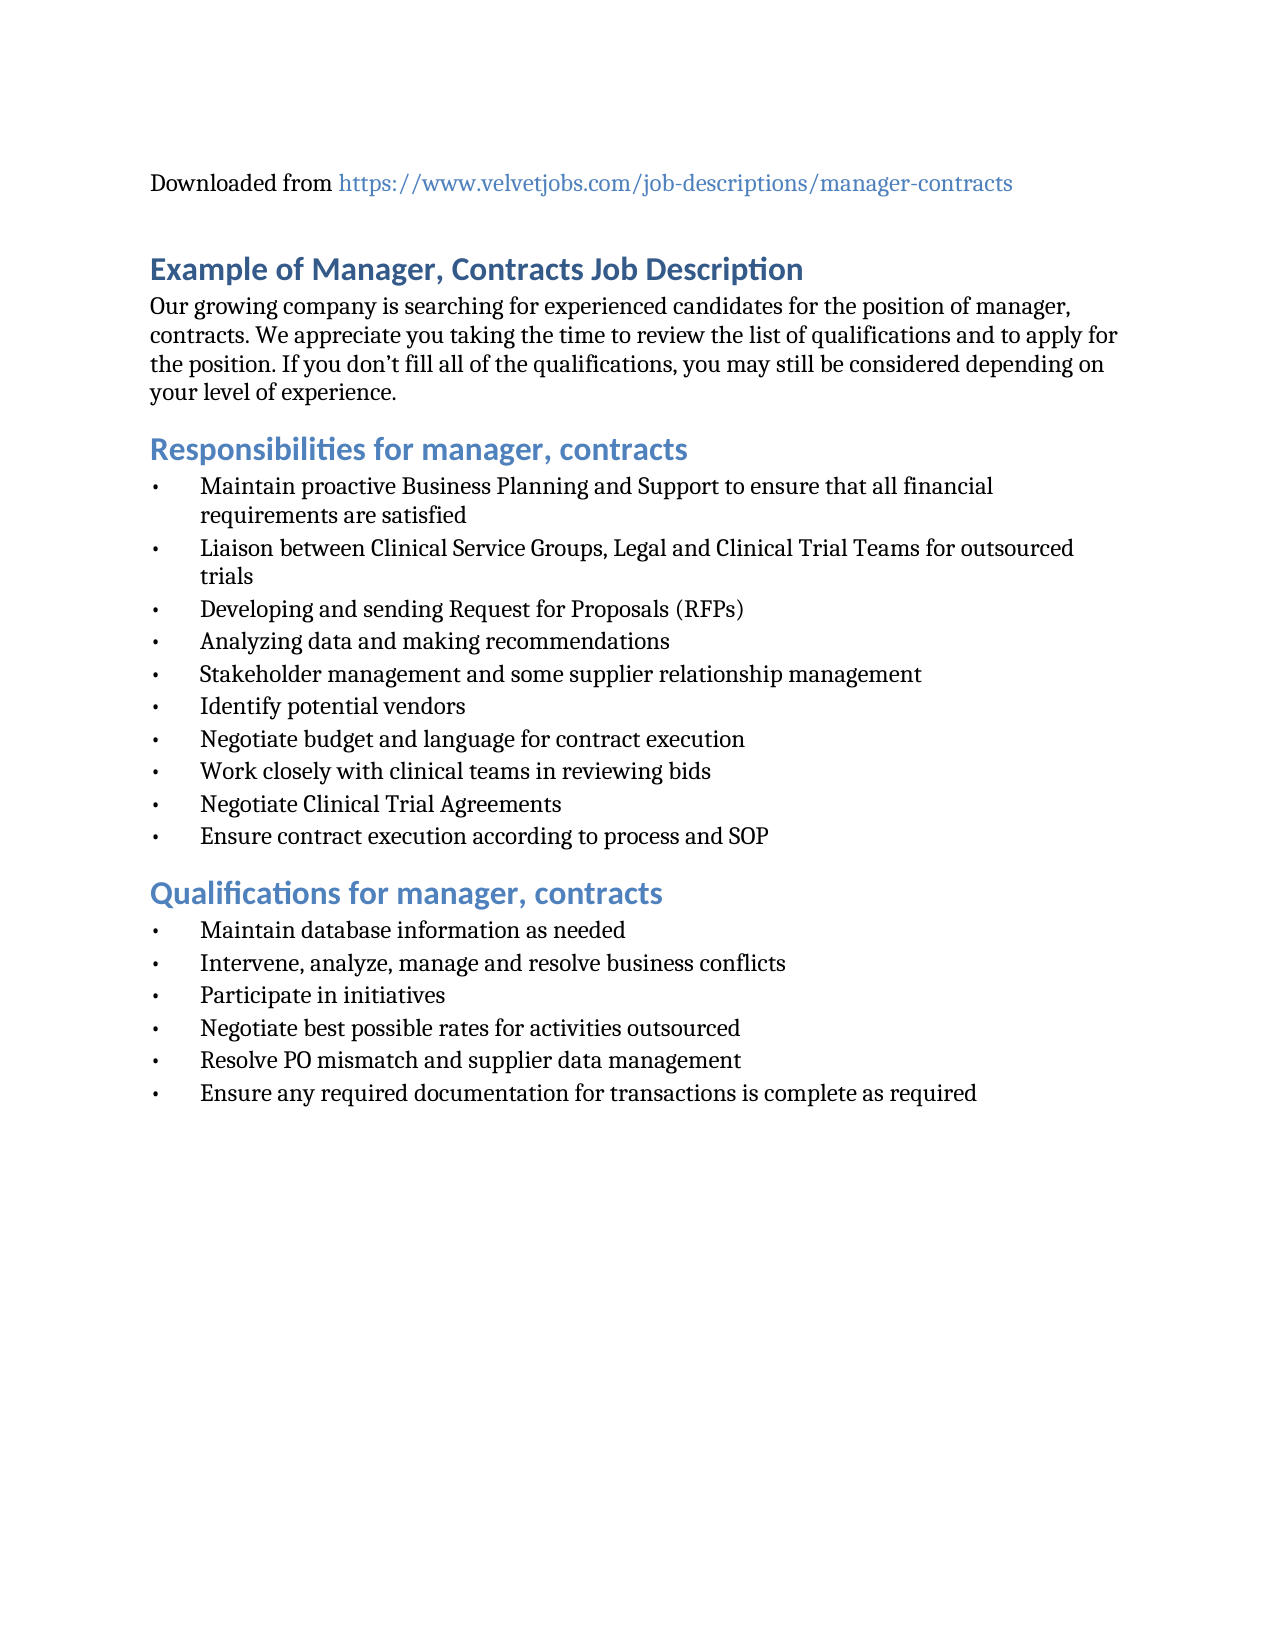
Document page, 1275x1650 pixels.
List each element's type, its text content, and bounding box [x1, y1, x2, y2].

list Intervene, analyze, manage and resolve business conflicts [150, 949, 1125, 978]
subtitle Example of Manager, Contracts Job Description [150, 247, 1125, 288]
text Our growing company is searching for experienced candidates for the position of manager, contracts. We appreciate you taking the time to review the list of qualifications and to apply for the position. If you don’t fill all of the qualifications, you may still be considered depending on your level of experience. [150, 292, 1125, 407]
list Ensure contract execution according to process and SOP [150, 822, 1125, 851]
list Developing and sending Request for Proposals (RFPs) [150, 595, 1125, 623]
list Participate in initiatives [150, 981, 1125, 1010]
subtitle Responsibilities for manager, contracts [150, 428, 1125, 468]
list Ensure any required documentation for transactions is complete as required [150, 1079, 1125, 1108]
subtitle Qualifications for manager, contracts [150, 872, 1125, 913]
list Identify potential vendors [150, 692, 1125, 721]
list Liaison between Clinical Service Groups, Legal and Clinical Trial Teams for outsourced trials [150, 533, 1125, 591]
list Stakeholder management and some supplier relationship management [150, 660, 1125, 688]
list Negotiate best possible rates for activities outsourced [150, 1014, 1125, 1043]
list Maintain database information as needed [150, 916, 1125, 945]
list Negotiate budget and language for contract execution [150, 725, 1125, 753]
list Negotiate Clinical Trial Agreements [150, 790, 1125, 818]
list Work closely with clinical teams in reviewing bids [150, 757, 1125, 786]
list Maintain proactive Business Planning and Support to ensure that all financial requirements are satisfied [150, 472, 1125, 530]
text Downloaded from https://www.velvetjobs.com/job-descriptions/manager-contracts [150, 169, 1125, 197]
list Analyzing data and making recommendations [150, 627, 1125, 656]
list Resolve PO mismatch and supplier data management [150, 1046, 1125, 1075]
